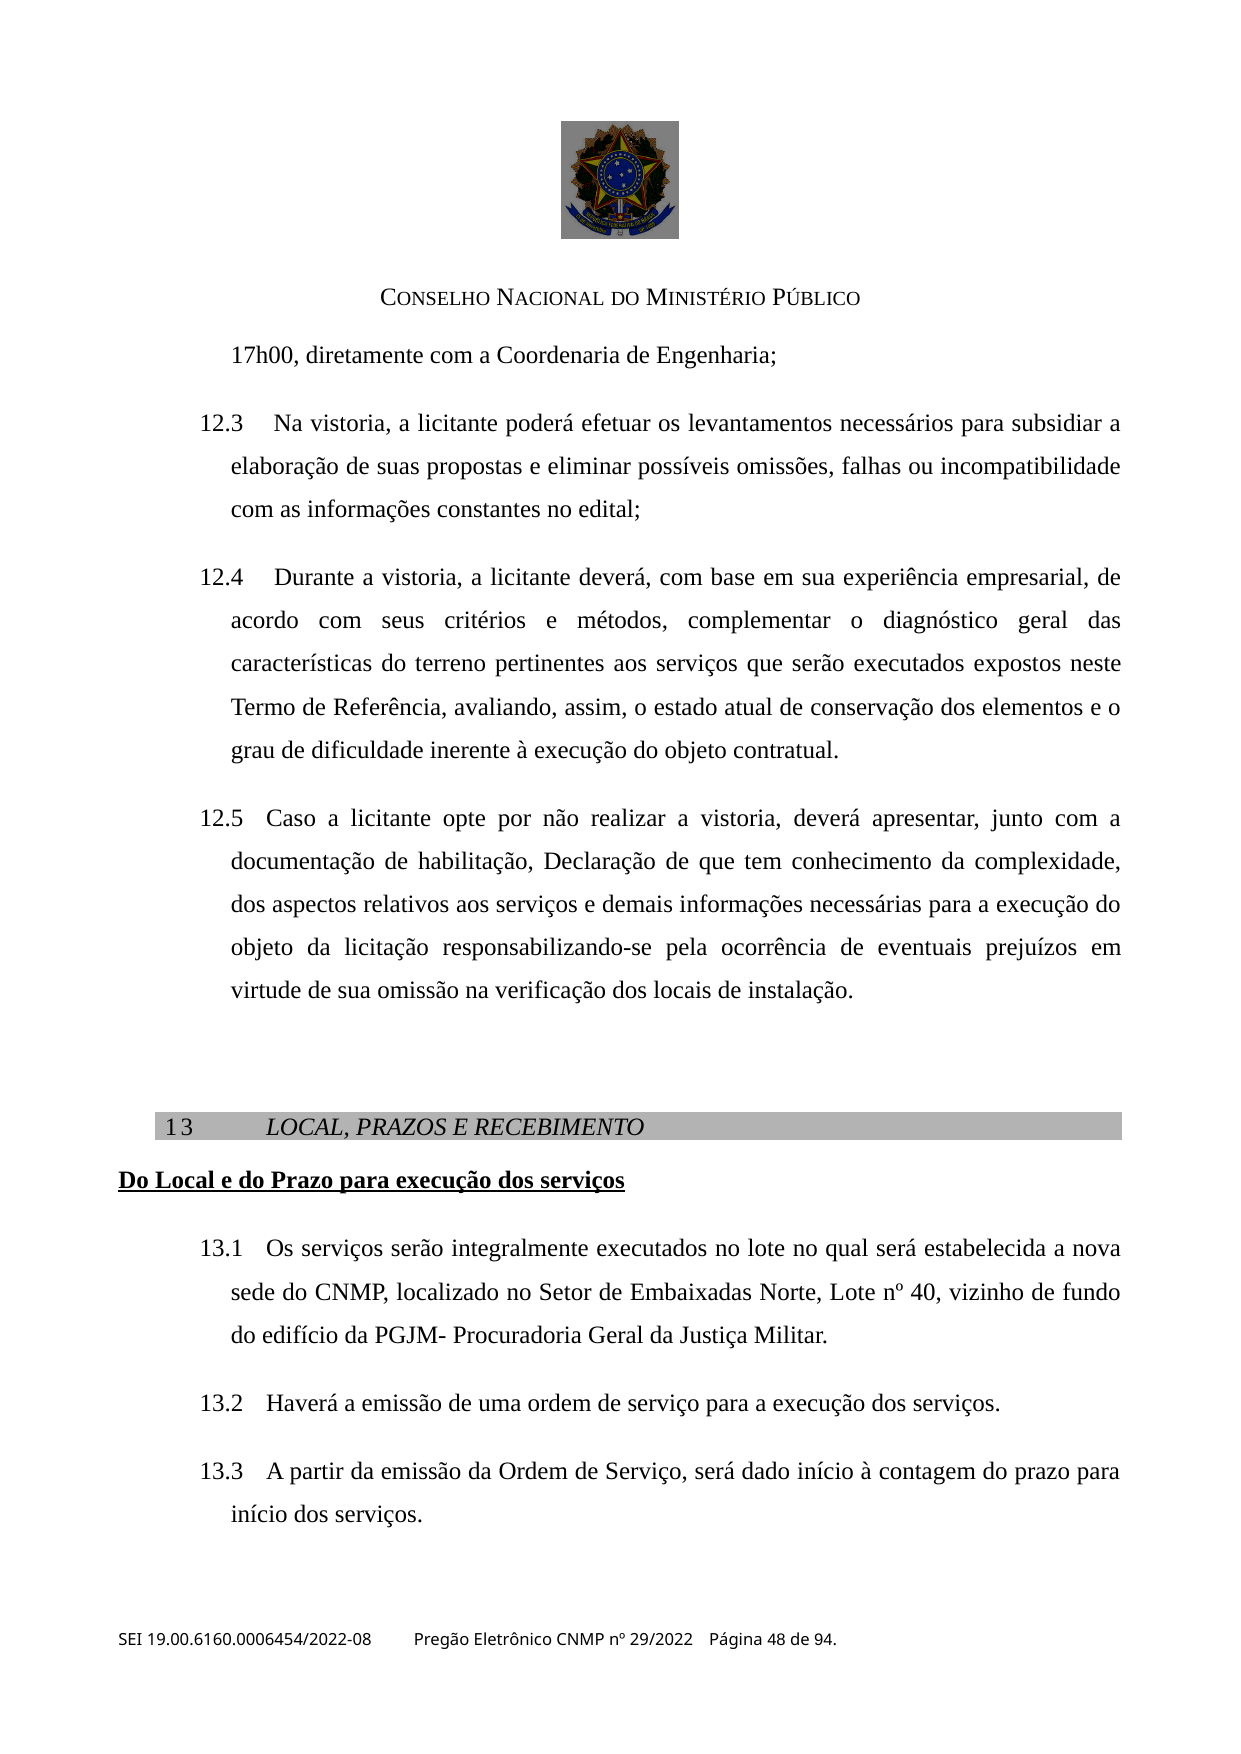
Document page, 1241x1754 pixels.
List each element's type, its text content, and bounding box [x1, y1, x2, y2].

list LOCAL, PRAZOS E RECEBIMENTO [155, 1112, 1122, 1140]
list Os serviços serão integralmente executados no lote no qual será estabelecida a nova sede do CNMP, localizado no Setor de Embaixadas Norte, Lote nº 40, vizinho de fundo do edifício da PGJM- Procuradoria Geral da Justiça Militar. [193, 1233, 1122, 1348]
list Haverá a emissão de uma ordem de serviço para a execução dos serviços. [193, 1388, 1122, 1417]
list Durante a vistoria, a licitante deverá, com base em sua experiência empresarial, de acordo com seus critérios e métodos, complementar o diagnóstico geral das características do terreno pertinentes aos serviços que serão executados expostos neste Termo de Referência, avaliando, assim, o estado atual de conservação dos elementos e o grau de dificuldade inerente à execução do objeto contratual. [193, 562, 1122, 763]
list Caso a licitante opte por não realizar a vistoria, deverá apresentar, junto com a documentação de habilitação, Declaração de que tem conhecimento da complexidade, dos aspectos relativos aos serviços e demais informações necessárias para a execução do objeto da licitação responsabilizando-se pela ocorrência de eventuais prejuízos em virtude de sua omissão na verificação dos locais de instalação. [193, 803, 1122, 1004]
list Na vistoria, a licitante poderá efetuar os levantamentos necessários para subsidiar a elaboração de suas propostas e eliminar possíveis omissões, falhas ou incompatibilidade com as informações constantes no edital; [193, 408, 1122, 523]
text Do Local e do Prazo para execução dos serviços [118, 1165, 1122, 1194]
list A partir da emissão da Ordem de Serviço, será dado início à contagem do prazo para início dos serviços. [193, 1456, 1122, 1528]
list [193, 340, 1122, 368]
